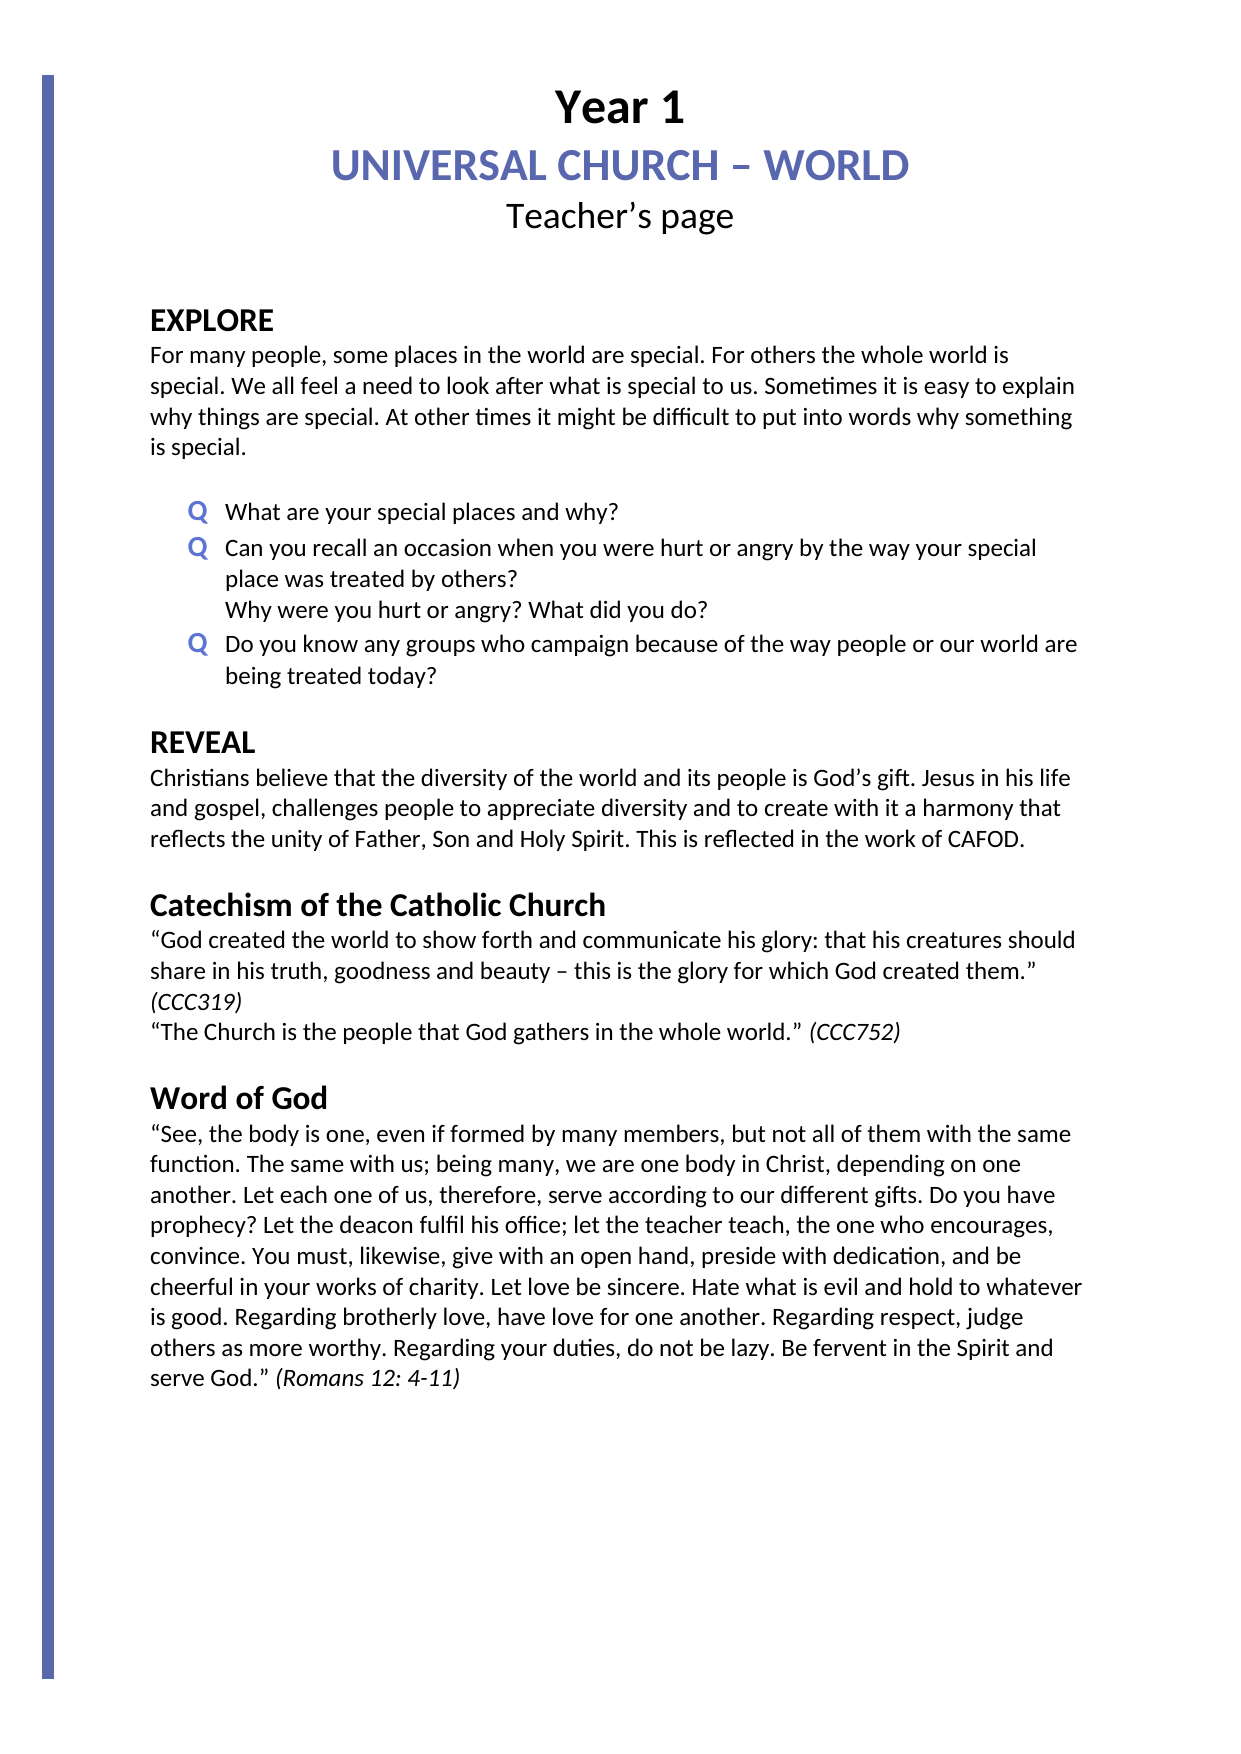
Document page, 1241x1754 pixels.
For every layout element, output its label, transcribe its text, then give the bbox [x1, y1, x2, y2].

text REVEAL [150, 721, 1090, 762]
list Can you recall an occasion when you were hurt or angry by the way your special place was treated by others? [187, 528, 1090, 594]
text “See, the body is one, even if formed by many members, but not all of them with the same function. The same with us; being many, we are one body in Christ, depending on one another. Let each one of us, therefore, serve according to our different gifts. Do you have prophecy? Let the deacon fulfil his office; let the teacher teach, the one who encourages, convince. You must, likewise, give with an open hand, preside with dedication, and be cheerful in your works of charity. Let love be sincere. Hate what is evil and hold to whatever is good. Regarding brotherly love, have love for one another. Regarding respect, judge others as more worthy. Regarding your duties, do not be lazy. Be fervent in the Spirit and serve God.” (Romans 12: 4-11) [150, 1118, 1090, 1393]
text UNIVERSAL CHURCH – WORLD [150, 136, 1090, 192]
text For many people, some places in the world are special. For others the whole world is special. We all feel a need to look after what is special to us. Sometimes it is easy to explain why things are special. At other times it might be difficult to put into words why something is special. [150, 339, 1090, 462]
text Catechism of the Catholic Church [150, 884, 1090, 925]
list Do you know any groups who campaign because of the way people or our world are being treated today? [187, 624, 1090, 691]
list What are your special places and why? [187, 492, 1090, 528]
text “God created the world to show forth and communicate his glory: that his creatures should share in his truth, goodness and beauty – this is the glory for which God created them.” (CCC319) [150, 925, 1090, 1016]
text Word of God [150, 1077, 1090, 1118]
text Teacher’s page [150, 192, 1090, 238]
text Year 1 [150, 75, 1090, 136]
list Why were you hurt or angry? What did you do? [225, 594, 1090, 624]
text EXPLORE [150, 299, 1090, 339]
text Christians believe that the diversity of the world and its people is God’s gift. Jesus in his life and gospel, challenges people to appreciate diversity and to create with it a harmony that reflects the unity of Father, Son and Holy Spirit. This is reflected in the work of CAFOD. [150, 762, 1090, 853]
text “The Church is the people that God gathers in the whole world.” (CCC752) [150, 1016, 1090, 1047]
